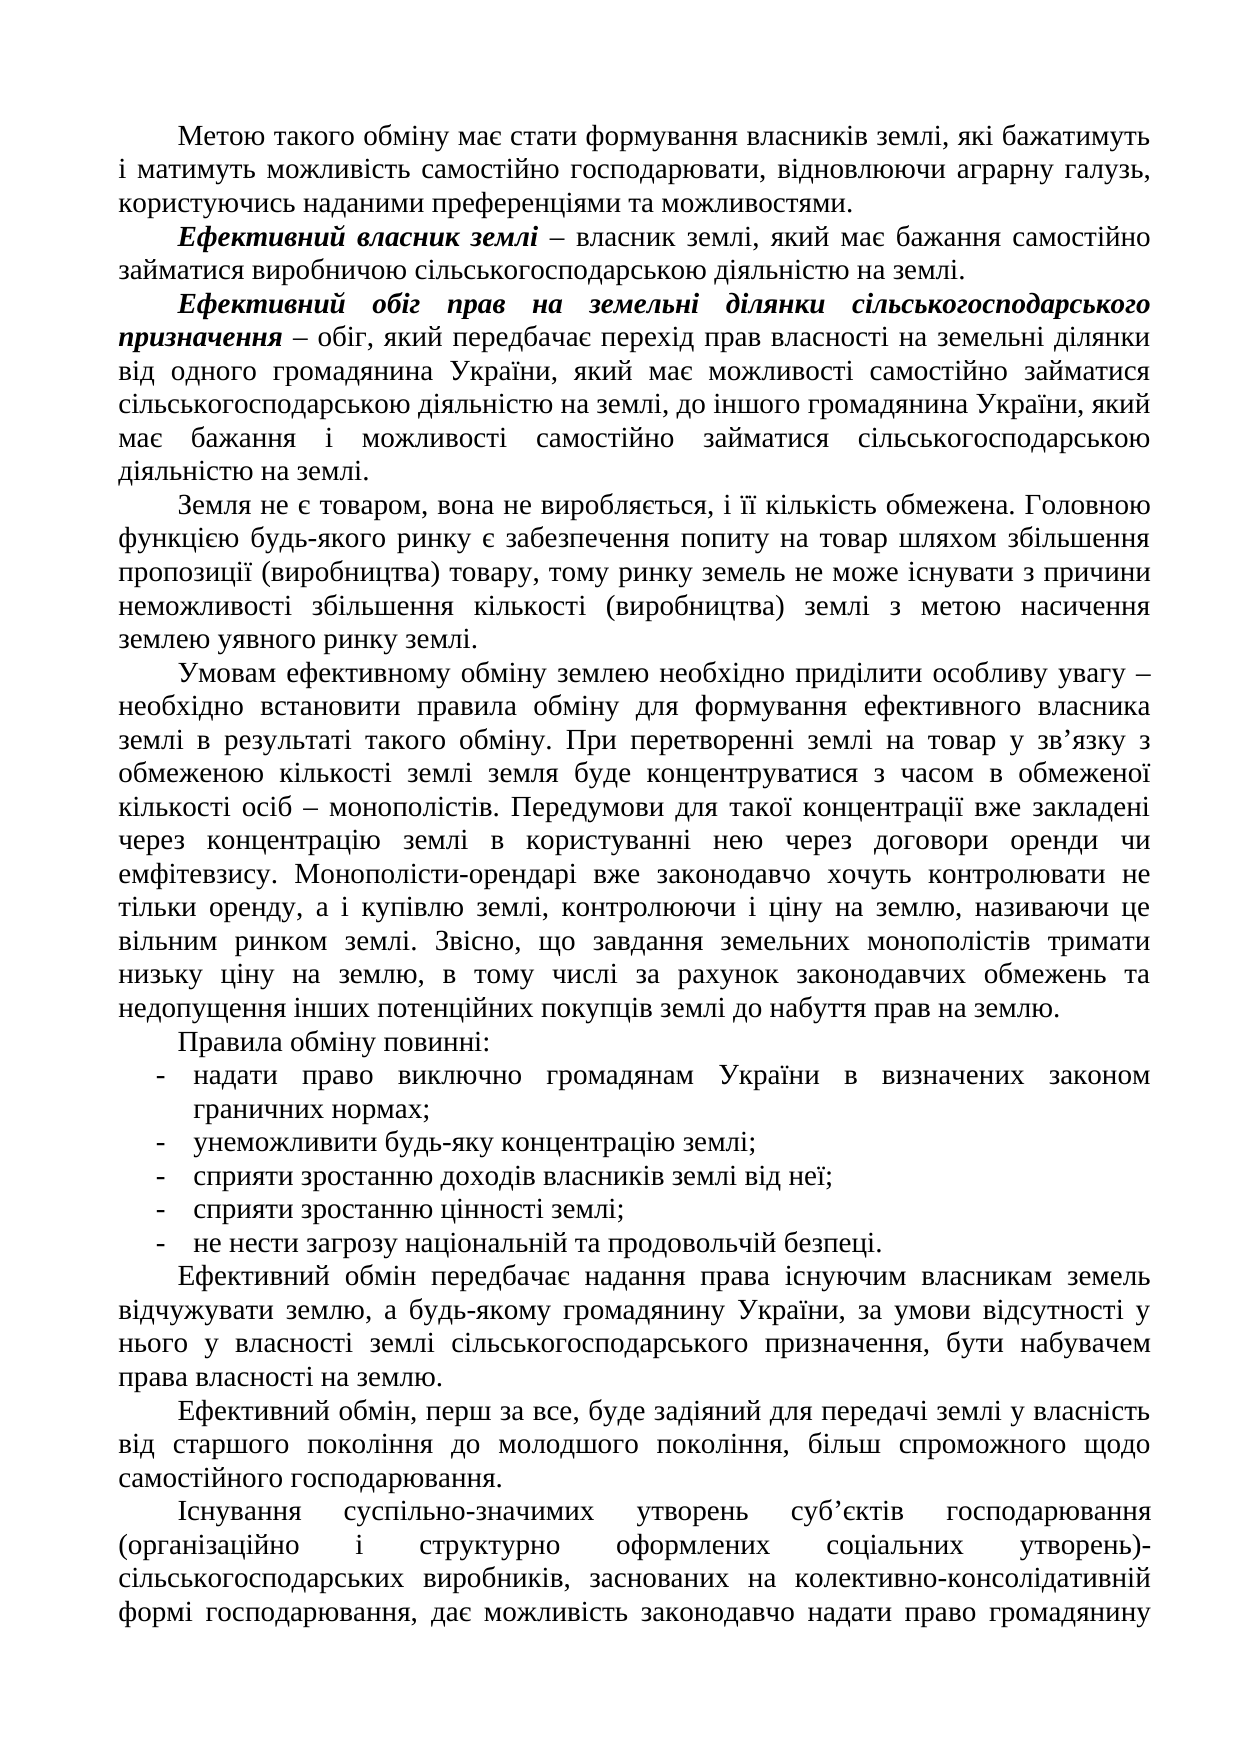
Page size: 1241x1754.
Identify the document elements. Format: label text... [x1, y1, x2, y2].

list не нести загрозу національній та продовольчій безпеці. [156, 1225, 1152, 1258]
text Правила обміну повинні: [118, 1024, 1152, 1057]
text Земля не є товаром, вона не виробляється, і її кількість обмежена. Головною функцією будь-якого ринку є забезпечення попиту на товар шляхом збільшення пропозиції (виробництва) товару, тому ринку земель не може існувати з причини неможливості збільшення кількості (виробництва) землі з метою насичення землею уявного ринку землі. [118, 487, 1152, 655]
list сприяти зростанню цінності землі; [156, 1191, 1152, 1225]
list сприяти зростанню доходів власників землі від неї; [156, 1158, 1152, 1191]
text Ефективний обмін, перш за все, буде задіяний для передачі землі у власність від старшого покоління до молодшого покоління, більш спроможного щодо самостійного господарювання. [118, 1393, 1152, 1493]
text Умовам ефективному обміну землею необхідно приділити особливу увагу – необхідно встановити правила обміну для формування ефективного власника землі в результаті такого обміну. При перетворенні землі на товар у зв’язку з обмеженою кількості землі земля буде концентруватися з часом в обмеженої кількості осіб – монополістів. Передумови для такої концентрації вже закладені через концентрацію землі в користуванні нею через договори оренди чи емфітевзису. Монополісти-орендарі вже законодавчо хочуть контролювати не тільки оренду, а і купівлю землі, контролюючи і ціну на землю, називаючи це вільним ринком землі. Звісно, що завдання земельних монополістів тримати низьку ціну на землю, в тому числі за рахунок законодавчих обмежень та недопущення інших потенційних покупців землі до набуття прав на землю. [118, 655, 1152, 1024]
text Ефективний обмін передбачає надання права існуючим власникам земель відчужувати землю, а будь-якому громадянину України, за умови відсутності у нього у власності землі сільськогосподарського призначення, бути набувачем права власності на землю. [118, 1258, 1152, 1393]
text Ефективний обіг прав на земельні ділянки сільськогосподарського призначення – обіг, який передбачає перехід прав власності на земельні ділянки від одного громадянина України, який має можливості самостійно займатися сільськогосподарською діяльністю на землі, до іншого громадянина України, який має бажання і можливості самостійно займатися сільськогосподарською діяльністю на землі. [118, 286, 1152, 353]
list надати право виключно громадянам України в визначених законом граничних нормах; [156, 1057, 1152, 1124]
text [118, 1493, 1152, 1627]
text Ефективний власник землі – власник землі, який має бажання самостійно займатися виробничою сільськогосподарською діяльністю на землі. [118, 219, 1152, 286]
list унеможливити будь-яку концентрацію землі; [156, 1124, 1152, 1158]
text Метою такого обміну має стати формування власників землі, які бажатимуть і матимуть можливість самостійно господарювати, відновлюючи аграрну галузь, користуючись наданими преференціями та можливостями. [118, 118, 1152, 219]
text Ефективний обіг прав на земельні ділянки сільськогосподарського призначення – обіг, який передбачає перехід прав власності на земельні ділянки від одного громадянина України, який має можливості самостійно займатися сільськогосподарською діяльністю на землі, до іншого громадянина України, який має бажання і можливості самостійно займатися сільськогосподарською діяльністю на землі. [118, 453, 1152, 487]
